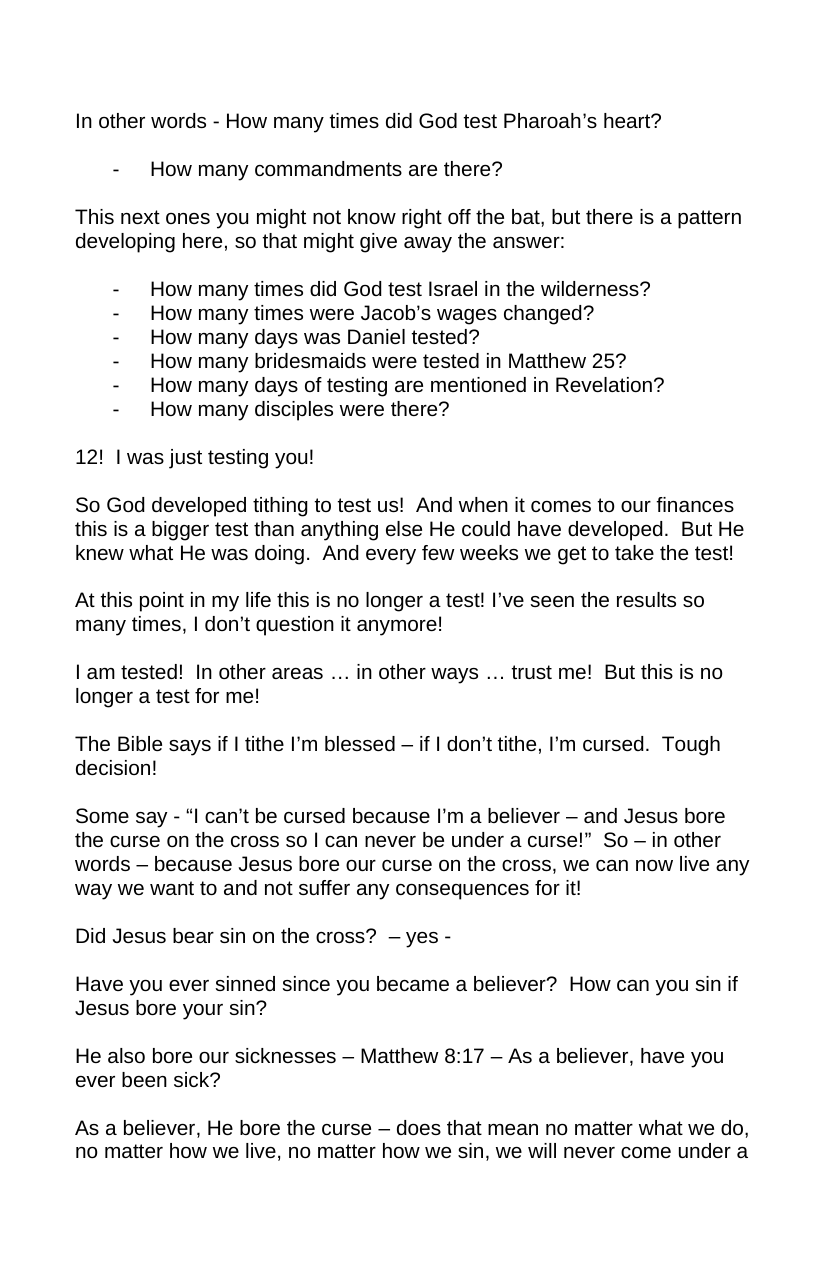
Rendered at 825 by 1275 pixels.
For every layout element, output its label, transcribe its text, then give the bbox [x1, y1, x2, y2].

list How many bridesmaids were tested in Matthew 25? [112, 349, 750, 373]
list How many times were Jacob’s wages changed? [112, 301, 750, 325]
text 12! I was just testing you! [75, 444, 750, 468]
text Some say - “I can’t be cursed because I’m a believer – and Jesus bore the curse on the cross so I can never be under a curse!” So – in other words – because Jesus bore our curse on the cross, we can now live any way we want to and not suffer any consequences for it! [75, 804, 750, 900]
text The Bible says if I tithe I’m blessed – if I don’t tithe, I’m cursed. Tough decision! [75, 732, 750, 780]
list How many times did God test Israel in the wilderness? [112, 277, 750, 301]
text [75, 1115, 750, 1163]
text Did Jesus bear sin on the cross? – yes - [75, 924, 750, 948]
text I am tested! In other areas … in other ways … trust me! But this is no longer a test for me! [75, 660, 750, 708]
text In other words - How many times did God test Pharoah’s heart? [75, 109, 750, 133]
list How many days of testing are mentioned in Revelation? [112, 373, 750, 397]
list How many days was Daniel tested? [112, 325, 750, 349]
text At this point in my life this is no longer a test! I’ve seen the results so many times, I don’t question it anymore! [75, 588, 750, 636]
list How many disciples were there? [112, 397, 750, 421]
text Have you ever sinned since you became a believer? How can you sin if Jesus bore your sin? [75, 972, 750, 1019]
text He also bore our sicknesses – Matthew 8:17 – As a believer, have you ever been sick? [75, 1043, 750, 1091]
list How many commandments are there? [112, 157, 750, 181]
text So God developed tithing to test us! And when it comes to our finances this is a bigger test than anything else He could have developed. But He knew what He was doing. And every few weeks we get to take the test! [75, 492, 750, 564]
text This next ones you might not know right off the bat, but there is a pattern developing here, so that might give away the answer: [75, 205, 750, 253]
